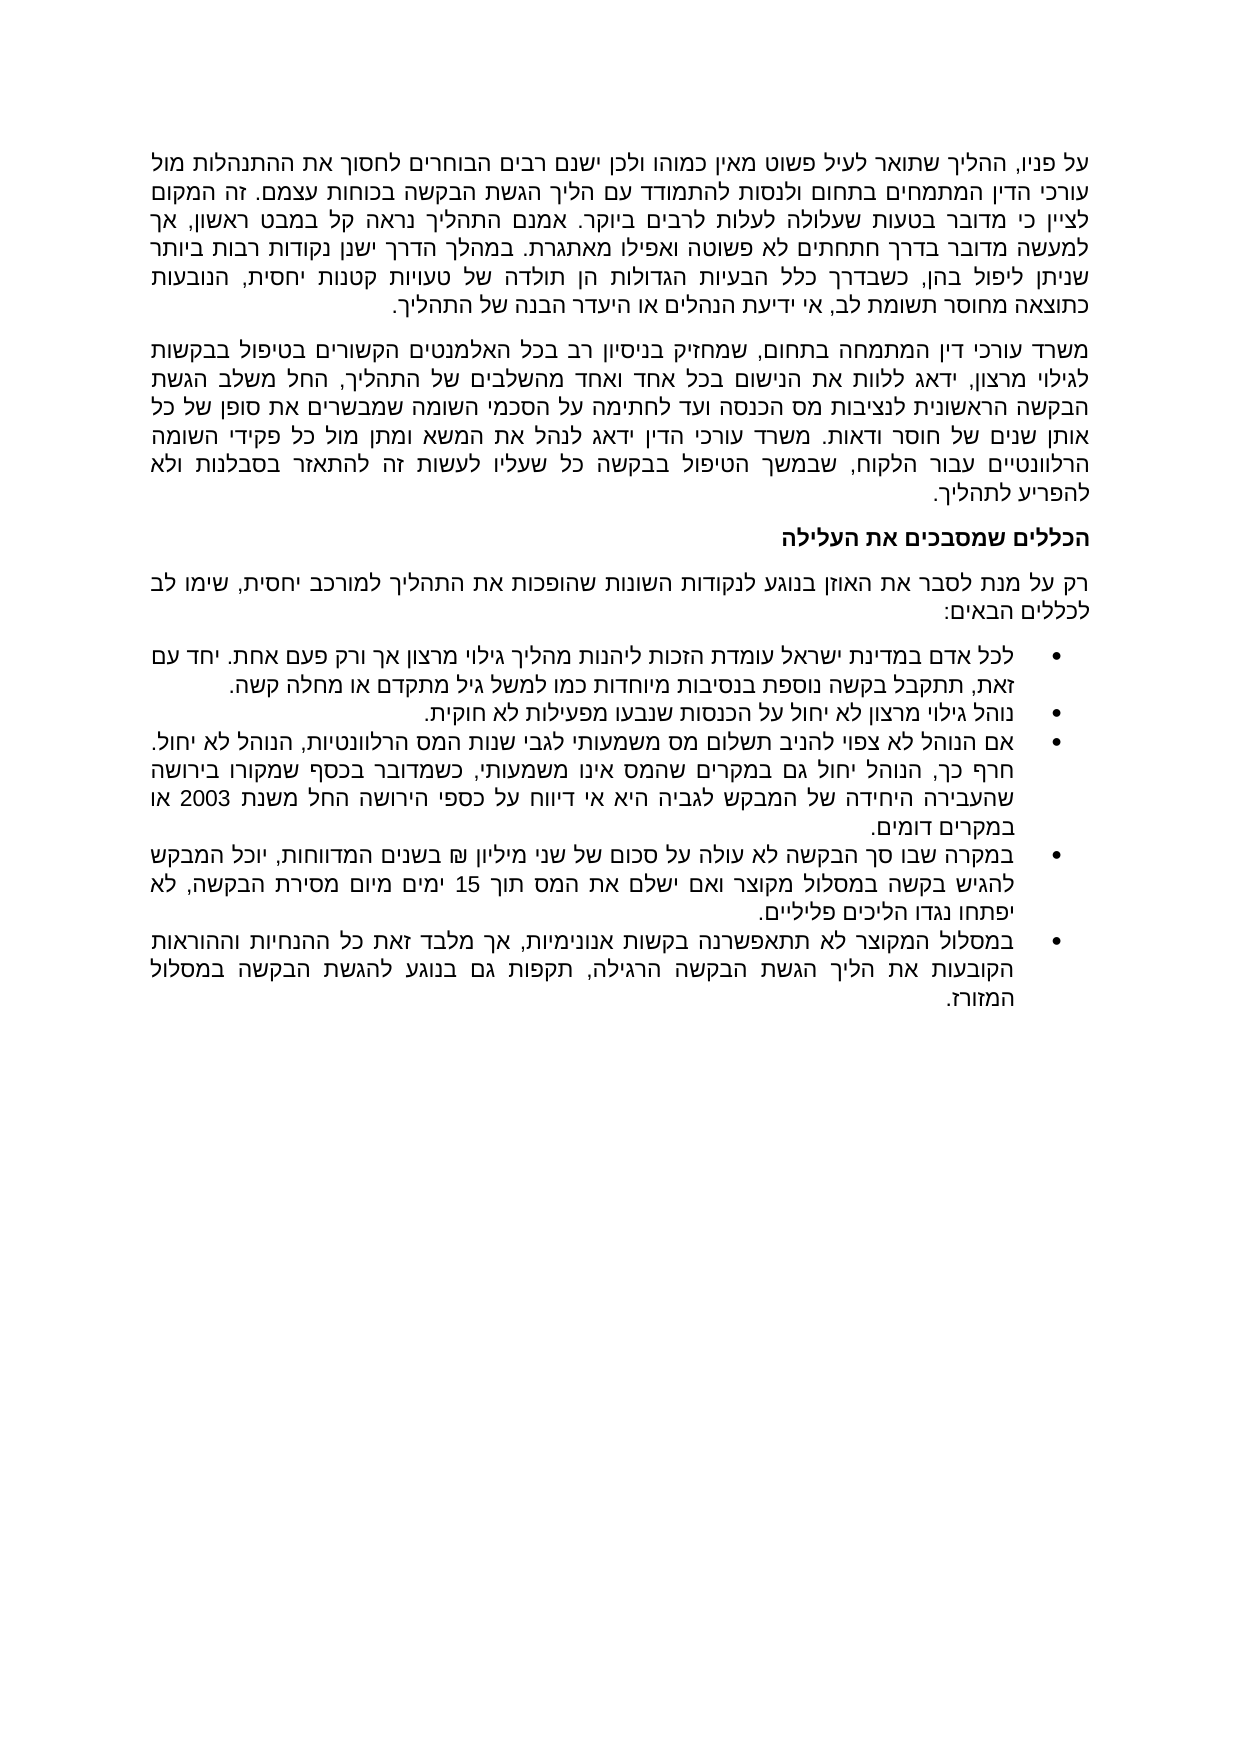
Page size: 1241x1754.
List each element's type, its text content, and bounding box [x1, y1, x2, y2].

list במקרה שבו סך הבקשה לא עולה על סכום של שני מיליון ₪ בשנים המדווחות, יוכל המבקש להגיש בקשה במסלול מקוצר ואם ישלם את המס תוך 15 ימים מיום מסירת הבקשה, לא יפתחו נגדו הליכים פליליים. [150, 842, 1053, 926]
text רק על מנת לסבר את האוזן בנוגע לנקודות השונות שהופכות את התהליך למורכב יחסית, שימו לב לכללים הבאים: [150, 570, 1090, 624]
list נוהל גילוי מרצון לא יחול על הכנסות שנבעו מפעילות לא חוקית. [150, 700, 1053, 726]
list לכל אדם במדינת ישראל עומדת הזכות ליהנות מהליך גילוי מרצון אך ורק פעם אחת. יחד עם זאת, תתקבל בקשה נוספת בנסיבות מיוחדות כמו למשל גיל מתקדם או מחלה קשה. [150, 643, 1053, 698]
list במסלול המקוצר לא תתאפשרנה בקשות אנונימיות, אך מלבד זאת כל ההנחיות וההוראות הקובעות את הליך הגשת הבקשה הרגילה, תקפות גם בנוגע להגשת הבקשה במסלול המזורז. [150, 928, 1053, 1011]
text על פניו, ההליך שתואר לעיל פשוט מאין כמוהו ולכן ישנם רבים הבוחרים לחסוך את ההתנהלות מול עורכי הדין המתמחים בתחום ולנסות להתמודד עם הליך הגשת הבקשה בכוחות עצמם. זה המקום לציין כי מדובר בטעות שעלולה לעלות לרבים ביוקר. אמנם התהליך נראה קל במבט ראשון, אך למעשה מדובר בדרך חתחתים לא פשוטה ואפילו מאתגרת. במהלך הדרך ישנן נקודות רבות ביותר שניתן ליפול בהן, כשבדרך כלל הבעיות הגדולות הן תולדה של טעויות קטנות יחסית, הנובעות כתוצאה מחוסר תשומת לב, אי ידיעת הנהלים או היעדר הבנה של התהליך. [150, 150, 1090, 318]
text משרד עורכי דין המתמחה בתחום, שמחזיק בניסיון רב בכל האלמנטים הקשורים בטיפול בבקשות לגילוי מרצון, ידאג ללוות את הנישום בכל אחד ואחד מהשלבים של התהליך, החל משלב הגשת הבקשה הראשונית לנציבות מס הכנסה ועד לחתימה על הסכמי השומה שמבשרים את סופן של כל אותן שנים של חוסר ודאות. משרד עורכי הדין ידאג לנהל את המשא ומתן מול כל פקידי השומה הרלוונטיים עבור הלקוח, שבמשך הטיפול בבקשה כל שעליו לעשות זה להתאזר בסבלנות ולא להפריע לתהליך. [150, 337, 1090, 506]
list אם הנוהל לא צפוי להניב תשלום מס משמעותי לגבי שנות המס הרלוונטיות, הנוהל לא יחול. חרף כך, הנוהל יחול גם במקרים שהמס אינו משמעותי, כשמדובר בכסף שמקורו בירושה שהעבירה היחידה של המבקש לגביה היא אי דיווח על כספי הירושה החל משנת 2003 או במקרים דומים. [150, 728, 1053, 840]
text הכללים שמסבכים את העלילה [150, 524, 1090, 551]
